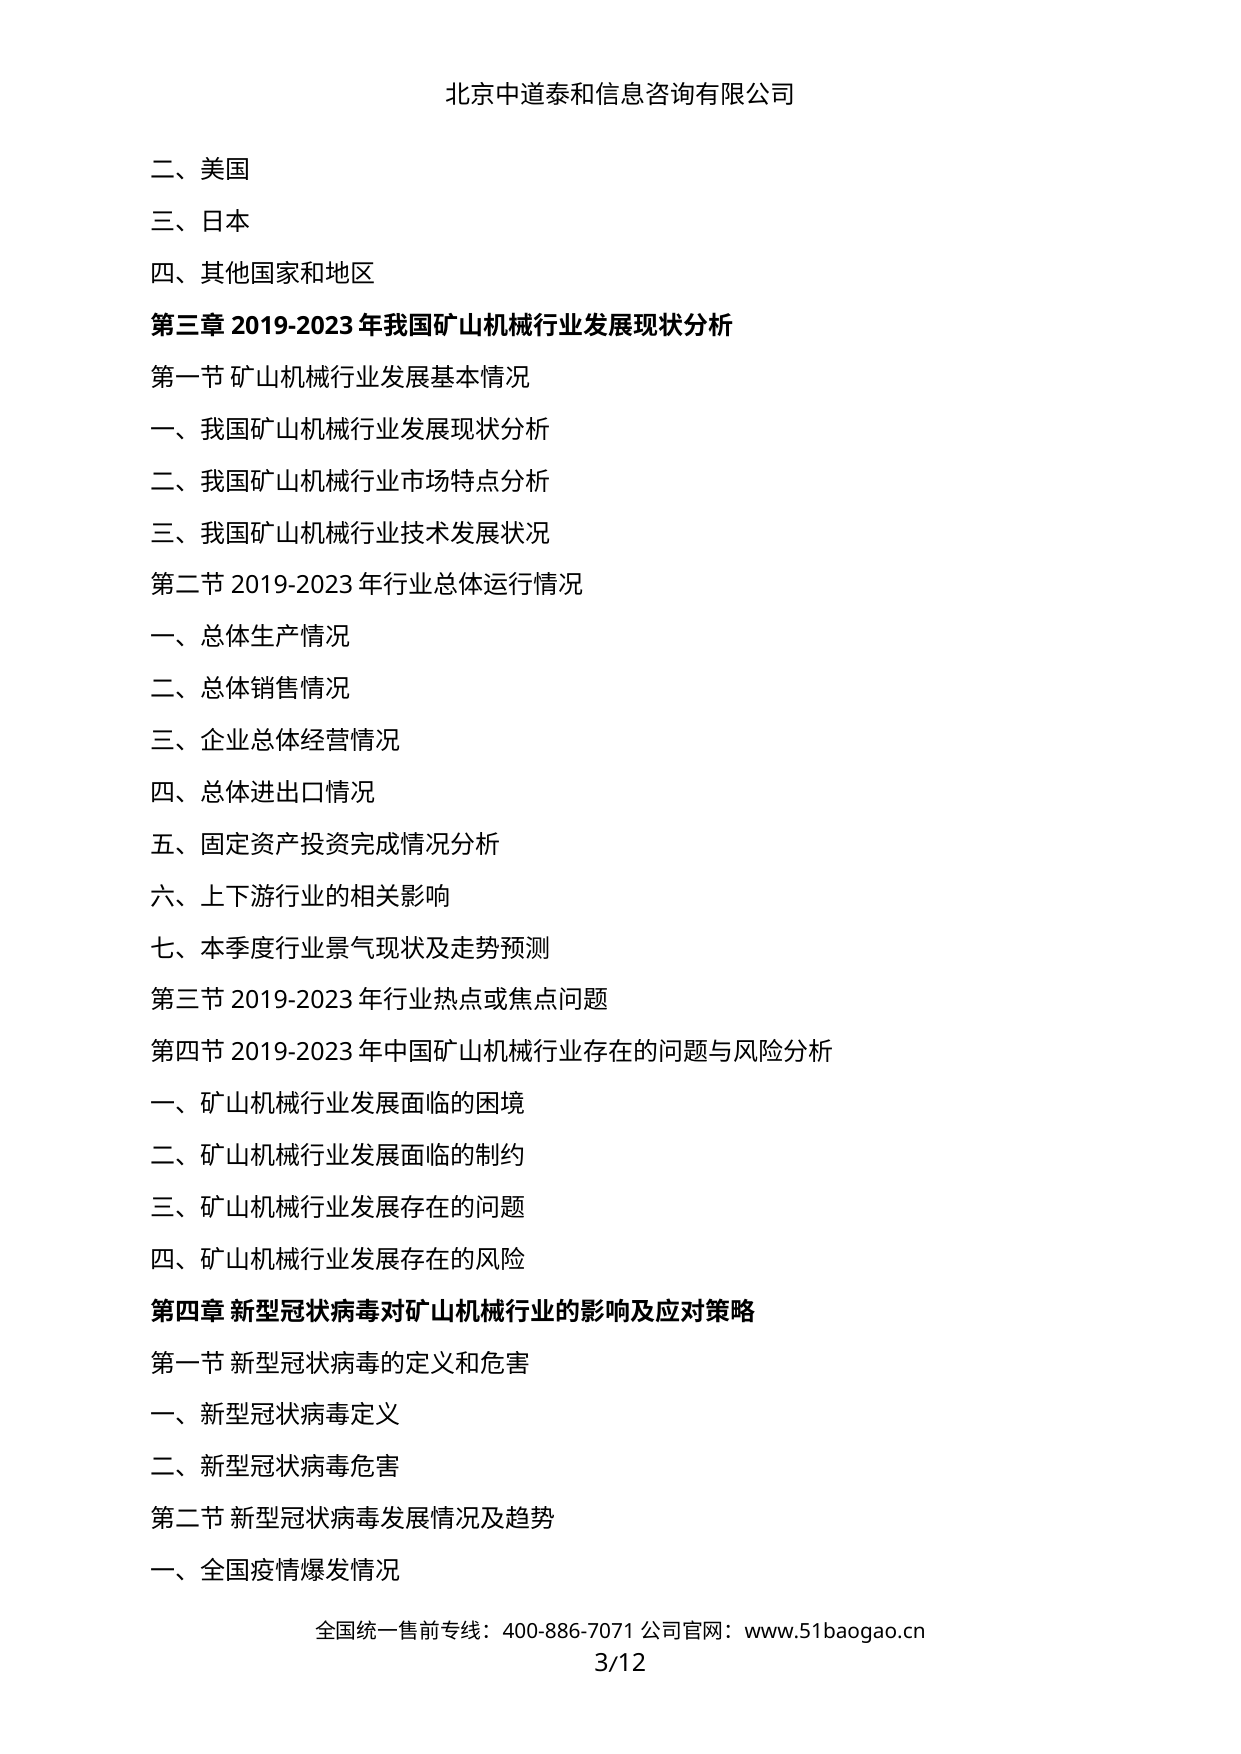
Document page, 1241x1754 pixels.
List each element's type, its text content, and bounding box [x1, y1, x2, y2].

text 第二节 新型冠状病毒发展情况及趋势 [150, 1499, 1090, 1535]
text 第三节 2019-2023年行业热点或焦点问题 [150, 980, 1090, 1016]
text 第一节 矿山机械行业发展基本情况 [150, 357, 1090, 394]
text 一、矿山机械行业发展面临的困境 [150, 1084, 1090, 1120]
text 一、全国疫情爆发情况 [150, 1551, 1090, 1587]
text 第四章 新型冠状病毒对矿山机械行业的影响及应对策略 [150, 1291, 1090, 1327]
text 二、矿山机械行业发展面临的制约 [150, 1136, 1090, 1172]
text 第三章 2019-2023年我国矿山机械行业发展现状分析 [150, 306, 1090, 342]
text 四、其他国家和地区 [150, 254, 1090, 290]
text 三、日本 [150, 202, 1090, 238]
text 五、固定资产投资完成情况分析 [150, 824, 1090, 861]
text 二、美国 [150, 150, 1090, 186]
text 三、矿山机械行业发展存在的问题 [150, 1187, 1090, 1224]
text 六、上下游行业的相关影响 [150, 876, 1090, 912]
text 二、新型冠状病毒危害 [150, 1447, 1090, 1483]
text 七、本季度行业景气现状及走势预测 [150, 928, 1090, 964]
text 一、总体生产情况 [150, 617, 1090, 653]
text 第四节 2019-2023年中国矿山机械行业存在的问题与风险分析 [150, 1032, 1090, 1068]
text 一、我国矿山机械行业发展现状分析 [150, 409, 1090, 446]
text 一、新型冠状病毒定义 [150, 1395, 1090, 1431]
text 二、总体销售情况 [150, 669, 1090, 705]
text 四、矿山机械行业发展存在的风险 [150, 1239, 1090, 1276]
text 三、企业总体经营情况 [150, 721, 1090, 757]
text 第二节 2019-2023年行业总体运行情况 [150, 565, 1090, 601]
text 二、我国矿山机械行业市场特点分析 [150, 461, 1090, 497]
text 四、总体进出口情况 [150, 772, 1090, 809]
text 三、我国矿山机械行业技术发展状况 [150, 513, 1090, 549]
text 第一节 新型冠状病毒的定义和危害 [150, 1343, 1090, 1379]
